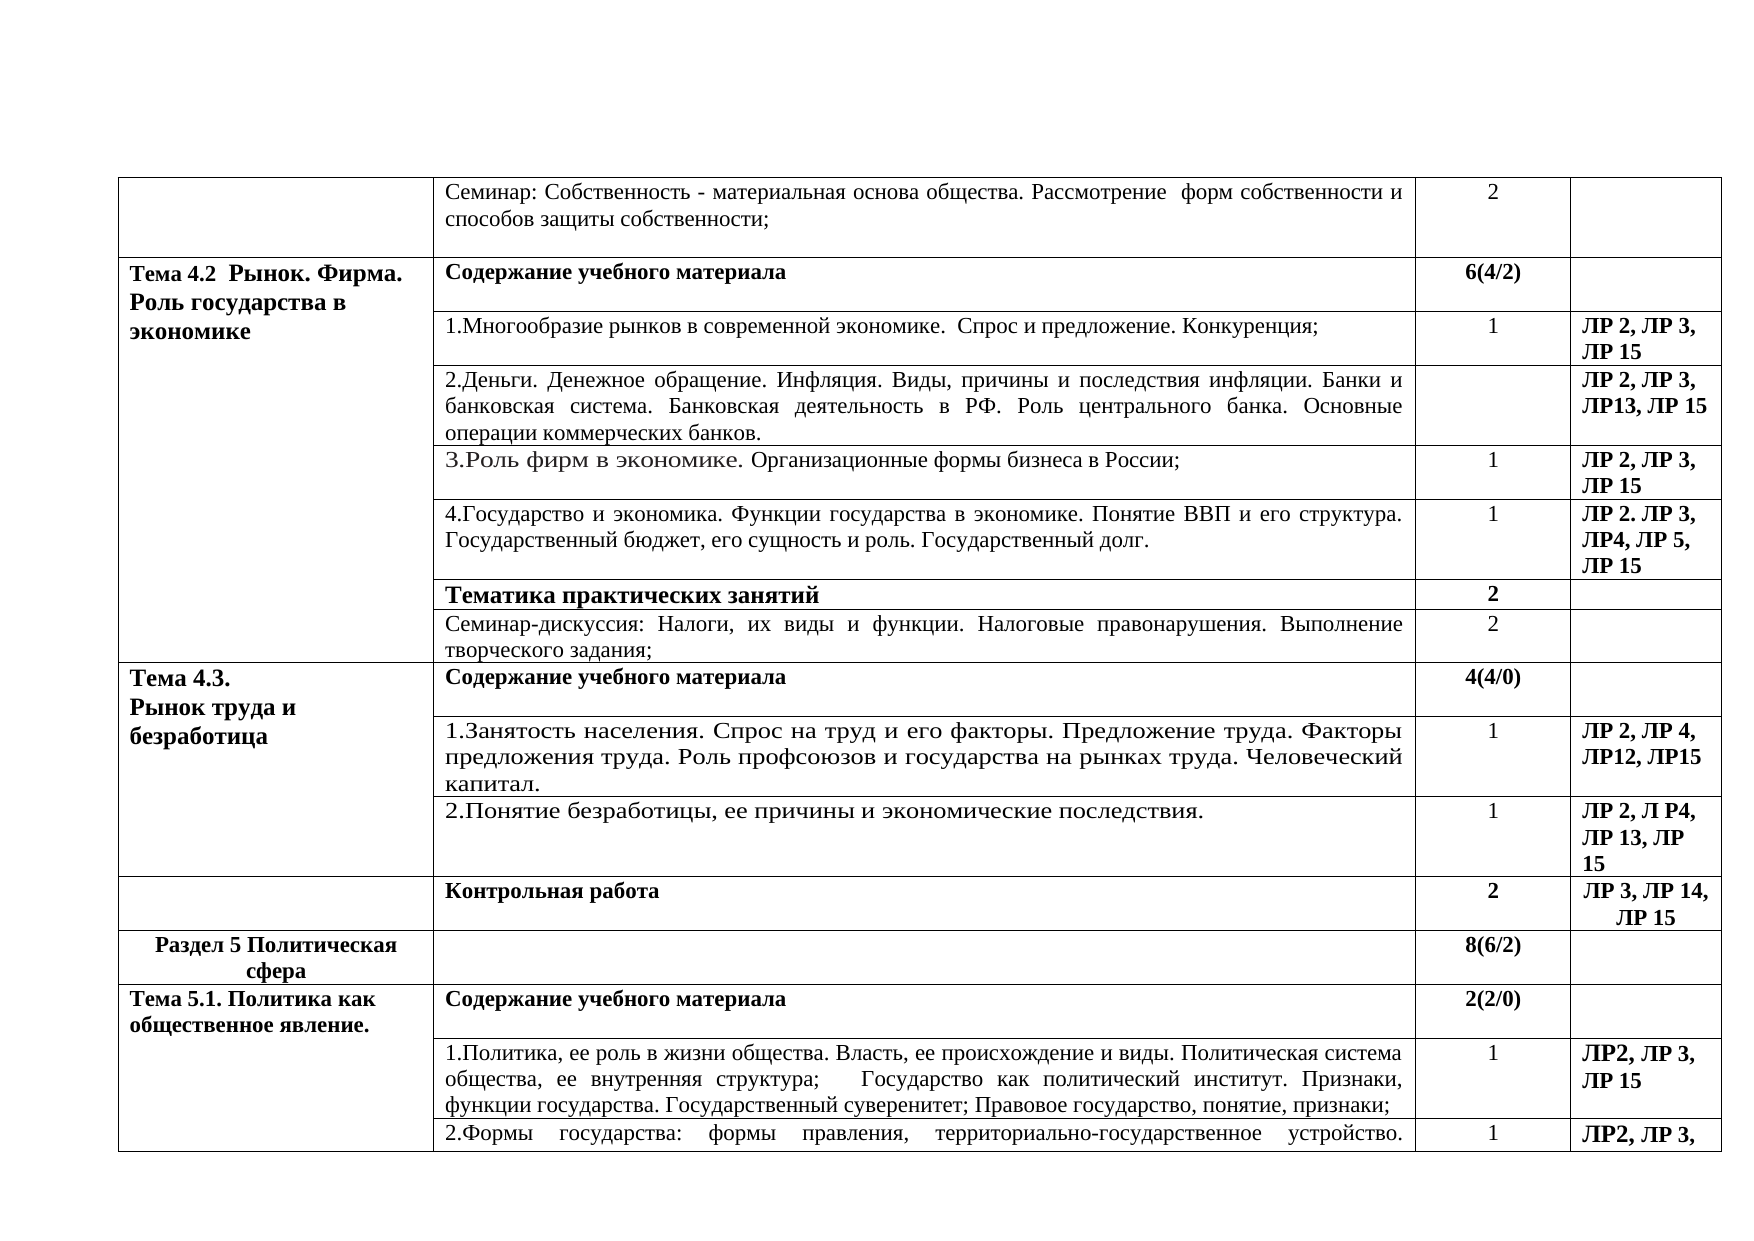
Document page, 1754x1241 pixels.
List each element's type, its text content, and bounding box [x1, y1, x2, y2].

table_cell 2.Понятие безработицы, ее причины и экономические последствия. [434, 797, 1415, 876]
table_cell Содержание учебного материала [434, 258, 1415, 311]
table_cell 2.Деньги. Денежное обращение. Инфляция. Виды, причины и последствия инфляции. Банки и банковская система. Банковская деятельность в РФ. Роль центрального банка. Основные операции коммерческих банков. [434, 366, 1415, 445]
table_cell ЛР 2, Л Р4, ЛР 13, ЛР 15 [1571, 797, 1721, 876]
table_cell 2 [1416, 178, 1570, 257]
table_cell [434, 1119, 1415, 1151]
table_cell 1.Занятость населения. Спрос на труд и его факторы. Предложение труда. Факторы предложения труда. Роль профсоюзов и государства на рынках труда. Человеческий капитал. [434, 717, 1415, 796]
table_cell Тема 4.3. Рынок труда и безработица [119, 663, 433, 876]
table_cell Семинар: Собственность - материальная основа общества. Рассмотрение форм собственности и способов защиты собственности; [434, 178, 1415, 257]
table_cell [1571, 258, 1721, 311]
table_cell [1571, 663, 1721, 716]
table_cell 1 [1416, 797, 1570, 876]
table_cell 1 [1416, 500, 1570, 579]
table_cell Содержание учебного материала [434, 985, 1415, 1037]
table_cell [434, 931, 1415, 984]
table_cell [1571, 610, 1721, 662]
table_cell ЛР 2, ЛР 4, ЛР12, ЛР15 [1571, 717, 1721, 796]
table_cell 1 [1416, 1039, 1570, 1118]
table_cell ЛР 2, ЛР 3, ЛР13, ЛР 15 [1571, 366, 1721, 445]
table_cell Тема 5.1. Политика как общественное явление. [119, 985, 433, 1151]
table_cell [1571, 580, 1721, 608]
table_cell ЛР 3, ЛР 14, ЛР 15 [1571, 877, 1721, 930]
table_cell 8(6/2) [1416, 931, 1570, 984]
table_cell Тематика практических занятий [434, 580, 1415, 608]
table_cell 1 [1416, 717, 1570, 796]
table_cell [119, 877, 433, 930]
table_cell Контрольная работа [434, 877, 1415, 930]
table_cell 1 [1416, 446, 1570, 499]
table_cell 2 [1416, 610, 1570, 662]
table_cell Раздел 5 Политическая сфера [119, 931, 433, 984]
table_cell Содержание учебного материала [434, 663, 1415, 716]
table_cell ЛР2, ЛР 3, ЛР 15 [1571, 1039, 1721, 1118]
table_cell [1571, 178, 1721, 257]
table_cell 1 [1416, 1119, 1570, 1151]
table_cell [1571, 1119, 1721, 1151]
table_cell ЛР 2, ЛР 3, ЛР 15 [1571, 312, 1721, 365]
table_cell Тема 4.2 Рынок. Фирма. Роль государства в экономике [119, 258, 433, 662]
table_cell 2 [1416, 877, 1570, 930]
table_cell ЛР 2, ЛР 3, ЛР 15 [1571, 446, 1721, 499]
table_cell 4(4/0) [1416, 663, 1570, 716]
table_cell 2 [1416, 580, 1570, 608]
table_cell ЛР 2. ЛР 3, ЛР4, ЛР 5, ЛР 15 [1571, 500, 1721, 579]
table_cell Семинар-дискуссия: Налоги, их виды и функции. Налоговые правонарушения. Выполнение творческого задания; [434, 610, 1415, 662]
table_cell 2(2/0) [1416, 985, 1570, 1037]
table_cell [1571, 985, 1721, 1037]
table_cell 1 [1416, 312, 1570, 365]
table_cell 1.Многообразие рынков в современной экономике. Спрос и предложение. Конкуренция; [434, 312, 1415, 365]
table_cell 3.Роль фирм в экономике. Организационные формы бизнеса в России; [434, 446, 1415, 499]
table_cell [1571, 931, 1721, 984]
table_cell 1.Политика, ее роль в жизни общества. Власть, ее происхождение и виды. Политическая система общества, ее внутренняя структура; Государство как политический институт. Признаки, функции государства. Государственный суверенитет; Правовое государство, понятие, признаки; [434, 1039, 1415, 1118]
table_cell 6(4/2) [1416, 258, 1570, 311]
table_cell [1416, 366, 1570, 445]
table_cell 4.Государство и экономика. Функции государства в экономике. Понятие ВВП и его структура. Государственный бюджет, его сущность и роль. Государственный долг. [434, 500, 1415, 579]
